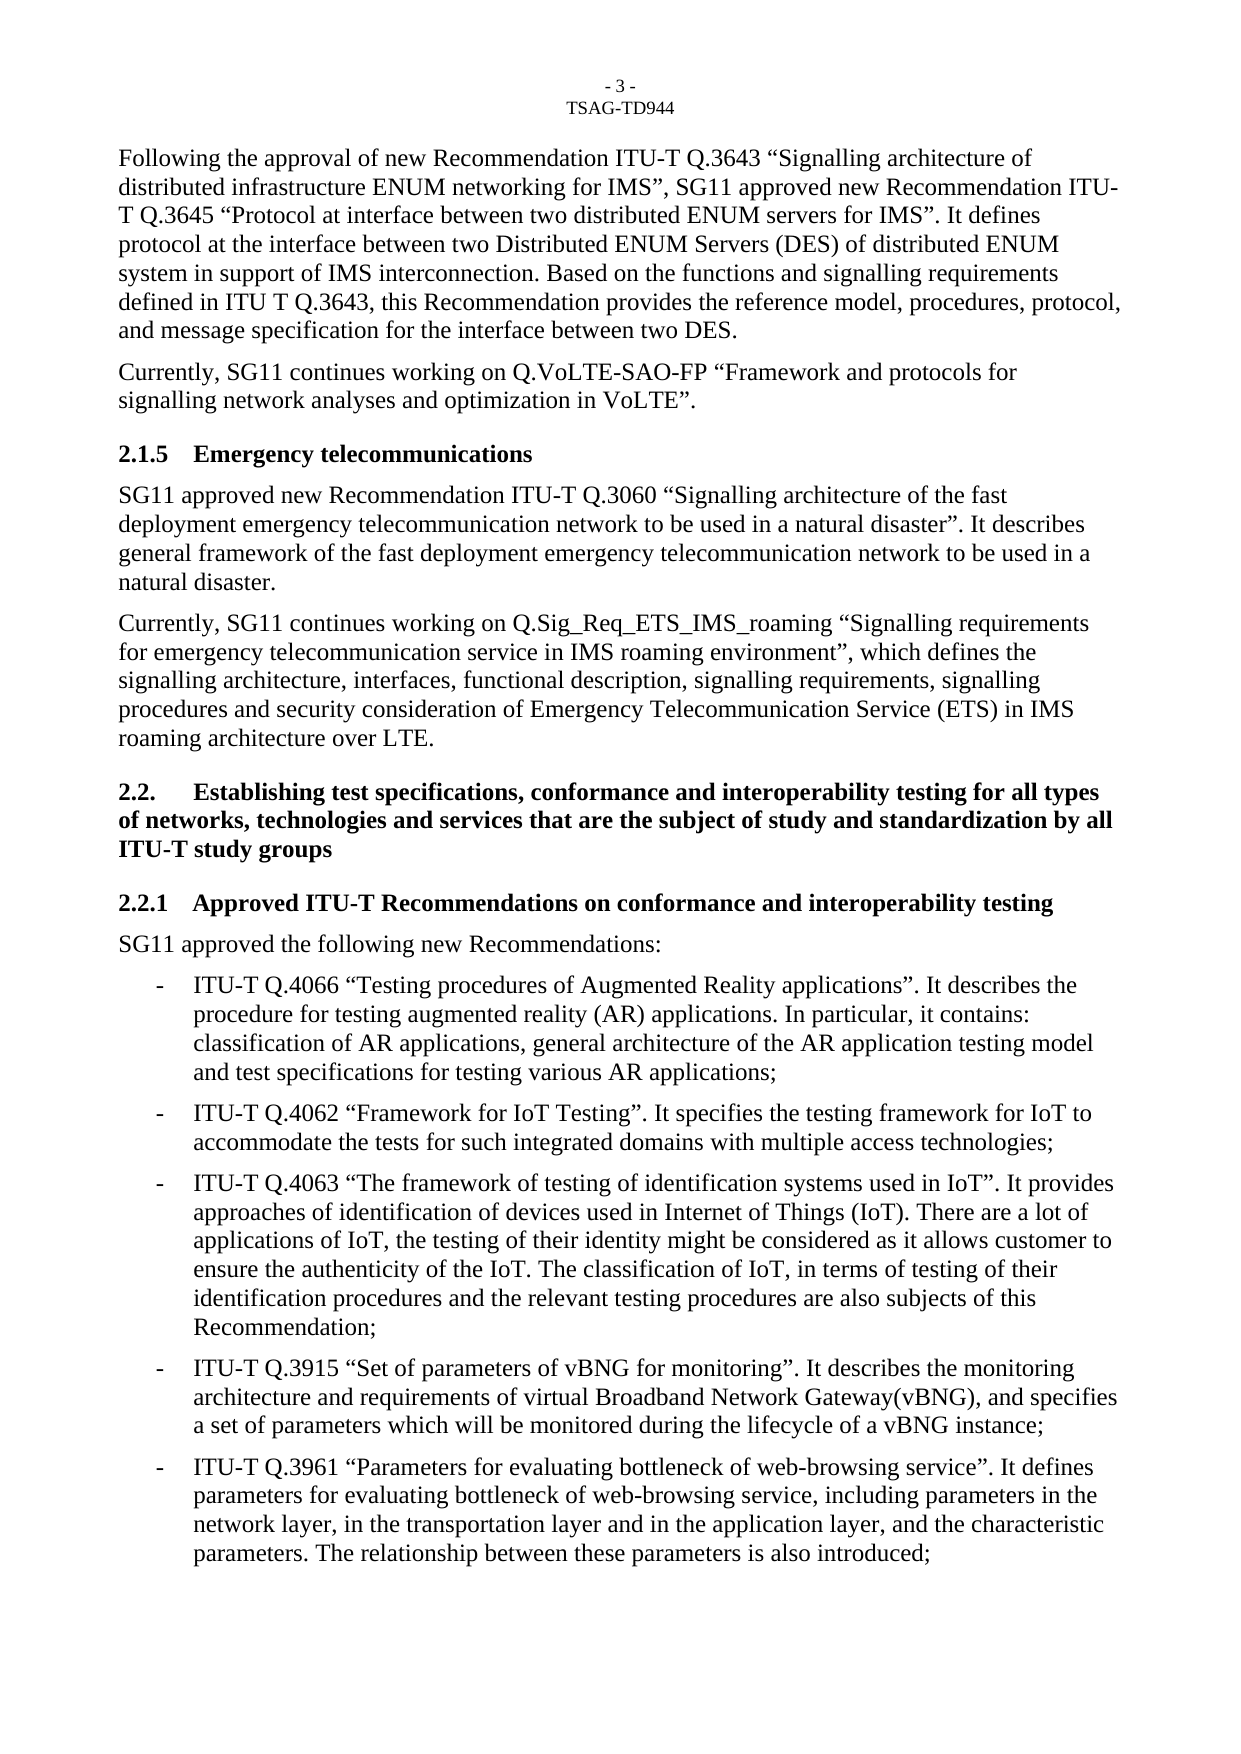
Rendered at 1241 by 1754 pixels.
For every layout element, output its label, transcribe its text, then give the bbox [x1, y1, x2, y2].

text SG11 approved new Recommendation ITU-T Q.3060 “Signalling architecture of the fast deployment emergency telecommunication network to be used in a natural disaster”. It describes general framework of the fast deployment emergency telecommunication network to be used in a natural disaster. [118, 481, 1122, 596]
text Following the approval of new Recommendation ITU-T Q.3643 “Signalling architecture of distributed infrastructure ENUM networking for IMS”, SG11 approved new Recommendation ITU-T Q.3645 “Protocol at interface between two distributed ENUM servers for IMS”. It defines protocol at the interface between two Distributed ENUM Servers (DES) of distributed ENUM system in support of IMS interconnection. Based on the functions and signalling requirements defined in ITU T Q.3643, this Recommendation provides the reference model, procedures, protocol, and message specification for the interface between two DES. [118, 143, 1122, 344]
list Establishing test specifications, conformance and interoperability testing for all types of networks, technologies and services that are the subject of study and standardization by all ITU-T study groups [118, 777, 1122, 863]
text Currently, SG11 continues working on Q.Sig_Req_ETS_IMS_roaming “Signalling requirements for emergency telecommunication service in IMS roaming environment”, which defines the signalling architecture, interfaces, functional description, signalling requirements, signalling procedures and security consideration of Emergency Telecommunication Service (ETS) in IMS roaming architecture over LTE. [118, 608, 1122, 752]
text SG11 approved the following new Recommendations: [118, 929, 1122, 958]
list Emergency telecommunications [118, 439, 1122, 468]
list ITU-T Q.3915 “Set of parameters of vBNG for monitoring”. It describes the monitoring architecture and requirements of virtual Broadband Network Gateway(vBNG), and specifies a set of parameters which will be monitored during the lifecycle of a vBNG instance; [156, 1353, 1122, 1439]
list ITU-T Q.4062 “Framework for IoT Testing”. It specifies the testing framework for IoT to accommodate the tests for such integrated domains with multiple access technologies; [156, 1098, 1122, 1156]
list Approved ITU-T Recommendations on conformance and interoperability testing [118, 888, 1122, 917]
list ITU-T Q.4066 “Testing procedures of Augmented Reality applications”. It describes the procedure for testing augmented reality (AR) applications. In particular, it contains: classification of AR applications, general architecture of the AR application testing model and test specifications for testing various AR applications; [156, 971, 1122, 1086]
list ITU-T Q.3961 “Parameters for evaluating bottleneck of web-browsing service”. It defines parameters for evaluating bottleneck of web-browsing service, including parameters in the network layer, in the transportation layer and in the application layer, and the characteristic parameters. The relationship between these parameters is also introduced; [156, 1452, 1122, 1567]
text Currently, SG11 continues working on Q.VoLTE-SAO-FP “Framework and protocols for signalling network analyses and optimization in VoLTE”. [118, 357, 1122, 414]
list ITU-T Q.4063 “The framework of testing of identification systems used in IoT”. It provides approaches of identification of devices used in Internet of Things (IoT). There are a lot of applications of IoT, the testing of their identity might be considered as it allows customer to ensure the authenticity of the IoT. The classification of IoT, in terms of testing of their identification procedures and the relevant testing procedures are also subjects of this Recommendation; [156, 1168, 1122, 1341]
